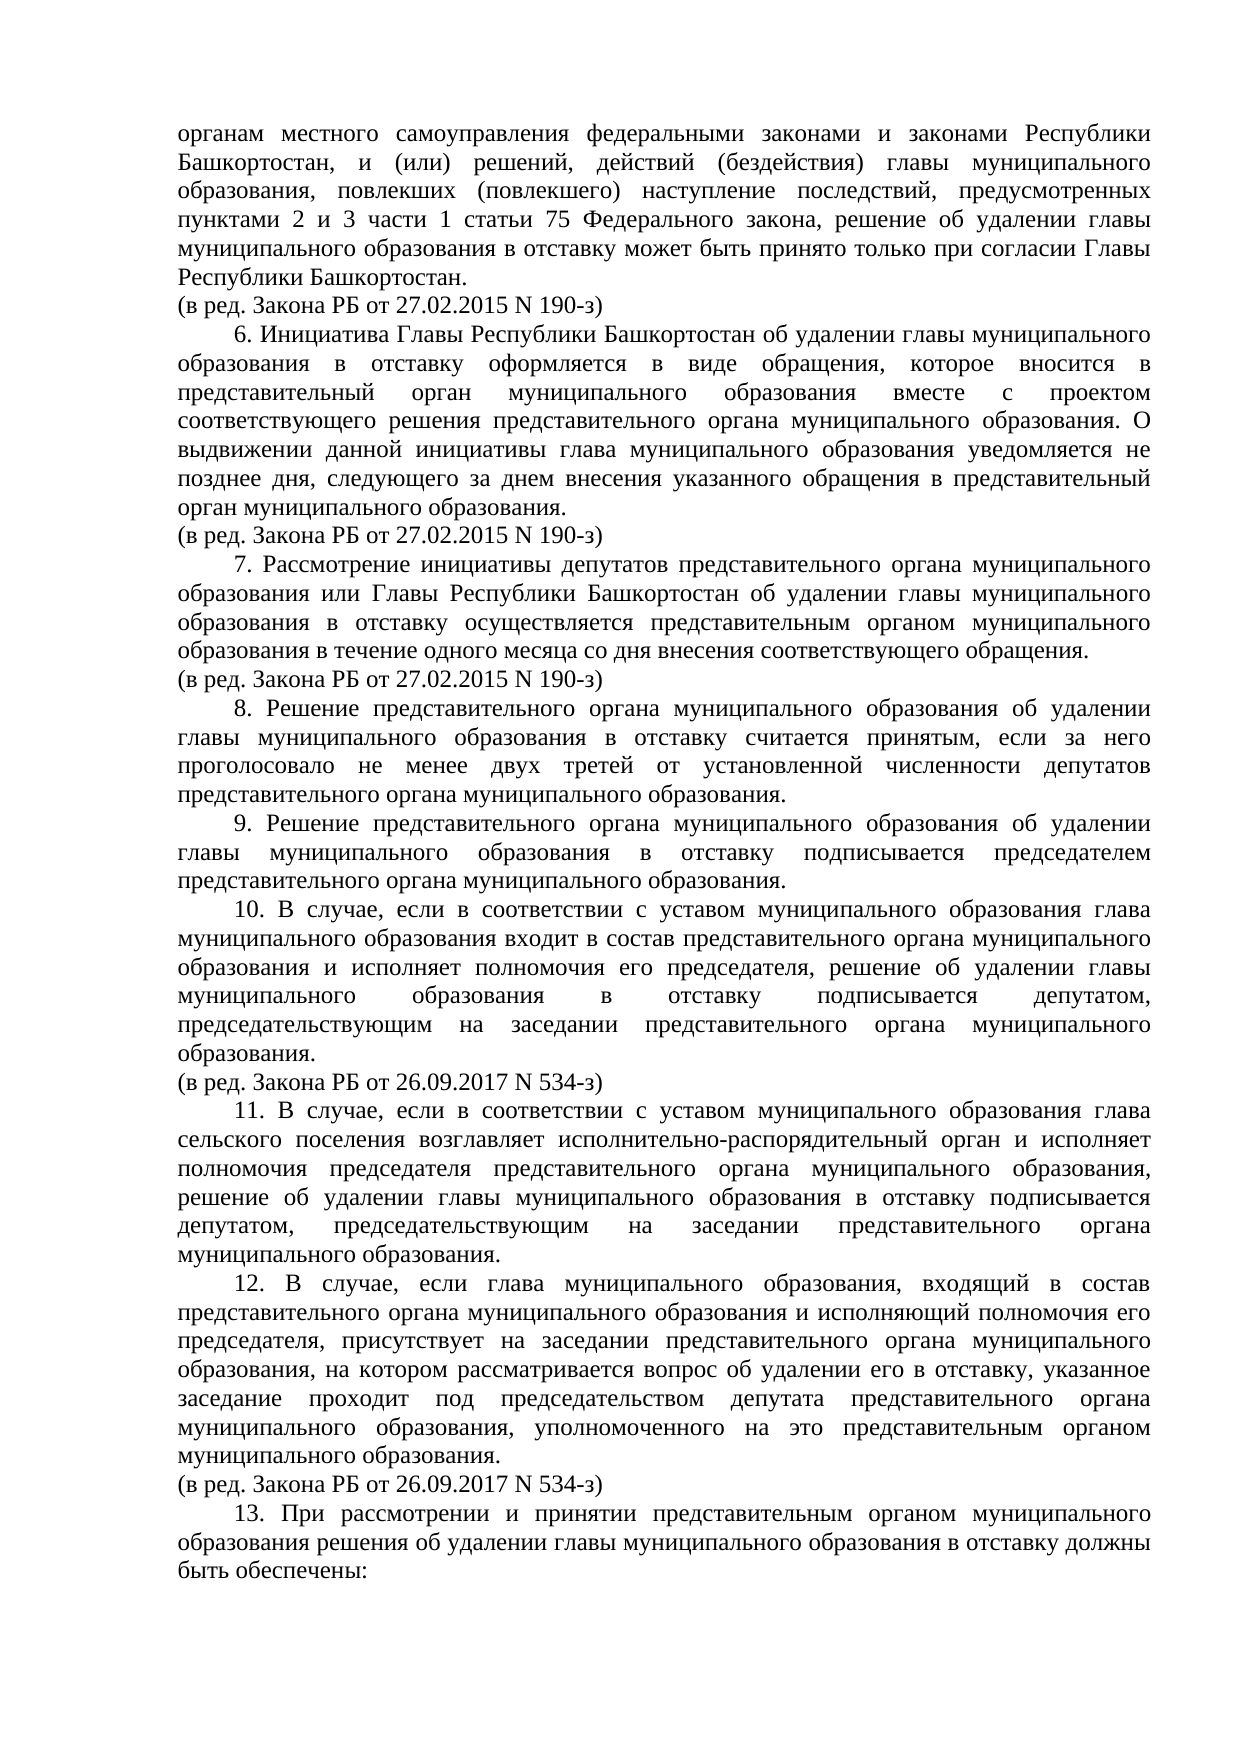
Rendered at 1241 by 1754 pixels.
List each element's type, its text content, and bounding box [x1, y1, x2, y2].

text 10. В случае, если в соответствии с уставом муниципального образования глава муниципального образования входит в состав представительного органа муниципального образования и исполняет полномочия его председателя, решение об удалении главы муниципального образования в отставку подписывается депутатом, председательствующим на заседании представительного органа муниципального образования. [177, 894, 1152, 1067]
text 12. В случае, если глава муниципального образования, входящий в состав представительного органа муниципального образования и исполняющий полномочия его председателя, присутствует на заседании представительного органа муниципального образования, на котором рассматривается вопрос об удалении его в отставку, указанное заседание проходит под председательством депутата представительного органа муниципального образования, уполномоченного на это представительным органом муниципального образования. [177, 1268, 1152, 1469]
text 6. Инициатива Главы Республики Башкортостан об удалении главы муниципального образования в отставку оформляется в виде обращения, которое вносится в представительный орган муниципального образования вместе с проектом соответствующего решения представительного органа муниципального образования. О выдвижении данной инициативы глава муниципального образования уведомляется не позднее дня, следующего за днем внесения указанного обращения в представительный орган муниципального образования. [177, 319, 1152, 521]
text 9. Решение представительного органа муниципального образования об удалении главы муниципального образования в отставку подписывается председателем представительного органа муниципального образования. [177, 808, 1152, 894]
text 13. При рассмотрении и принятии представительным органом муниципального образования решения об удалении главы муниципального образования в отставку должны быть обеспечены: [177, 1498, 1152, 1584]
text (в ред. Закона РБ от 27.02.2015 N 190-з) [177, 521, 1152, 549]
text (в ред. Закона РБ от 26.09.2017 N 534-з) [177, 1067, 1152, 1096]
text 7. Рассмотрение инициативы депутатов представительного органа муниципального образования или Главы Республики Башкортостан об удалении главы муниципального образования в отставку осуществляется представительным органом муниципального образования в течение одного месяца со дня внесения соответствующего обращения. [177, 549, 1152, 664]
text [177, 118, 1152, 291]
text (в ред. Закона РБ от 27.02.2015 N 190-з) [177, 291, 1152, 319]
text (в ред. Закона РБ от 26.09.2017 N 534-з) [177, 1469, 1152, 1498]
text (в ред. Закона РБ от 27.02.2015 N 190-з) [177, 664, 1152, 693]
text 11. В случае, если в соответствии с уставом муниципального образования глава сельского поселения возглавляет исполнительно-распорядительный орган и исполняет полномочия председателя представительного органа муниципального образования, решение об удалении главы муниципального образования в отставку подписывается депутатом, председательствующим на заседании представительного органа муниципального образования. [177, 1096, 1152, 1268]
text 8. Решение представительного органа муниципального образования об удалении главы муниципального образования в отставку считается принятым, если за него проголосовало не менее двух третей от установленной численности депутатов представительного органа муниципального образования. [177, 693, 1152, 808]
